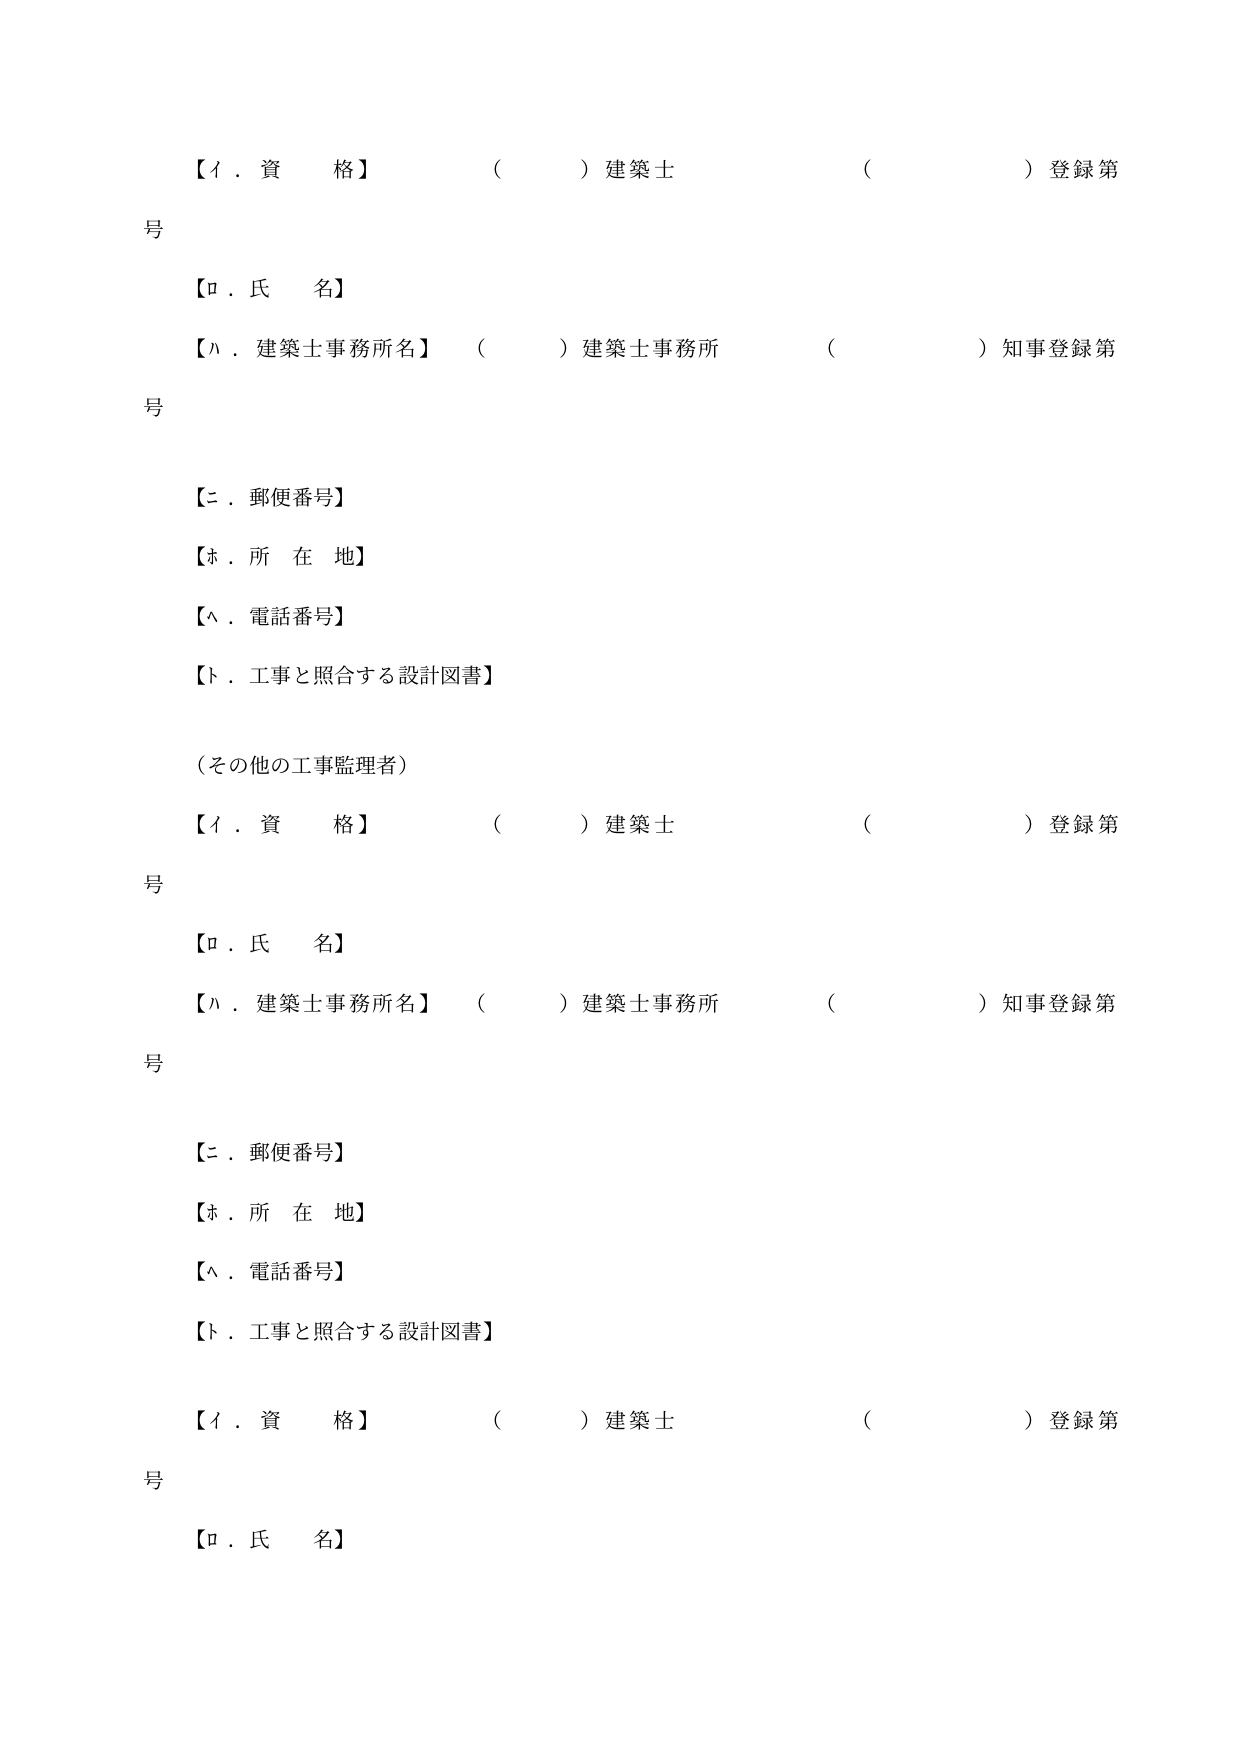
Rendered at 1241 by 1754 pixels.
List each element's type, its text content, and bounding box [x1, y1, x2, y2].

text 【ｲ.資 格】 （ ）建築士 （ ）登録第 号 [143, 794, 1121, 913]
text 【ｲ.資 格】 （ ）建築士 （ ）登録第 号 [143, 1390, 1121, 1509]
text 【ﾍ.電話番号】 [143, 1241, 1121, 1301]
text 【ﾎ.所 在 地】 [143, 1181, 1121, 1241]
text （その他の工事監理者） [164, 734, 1121, 794]
text 【ﾛ.氏 名】 [143, 1509, 1121, 1569]
text 【ﾊ.建築士事務所名】 （ ）建築士事務所 （ ）知事登録第 号 [143, 317, 1121, 437]
text 【ﾊ.建築士事務所名】 （ ）建築士事務所 （ ）知事登録第 号 [143, 973, 1121, 1092]
text 【ﾎ.所 在 地】 [143, 526, 1121, 586]
text 【ﾛ.氏 名】 [143, 258, 1121, 317]
text 【ﾆ.郵便番号】 [143, 466, 1121, 526]
text 【ﾄ.工事と照合する設計図書】 [143, 645, 1121, 705]
text 【ﾄ.工事と照合する設計図書】 [143, 1301, 1121, 1360]
text 【ﾛ.氏 名】 [143, 913, 1121, 973]
text 【ﾆ.郵便番号】 [143, 1122, 1121, 1181]
text 【ｲ.資 格】 （ ）建築士 （ ）登録第 号 [143, 139, 1121, 258]
text 【ﾍ.電話番号】 [143, 586, 1121, 645]
